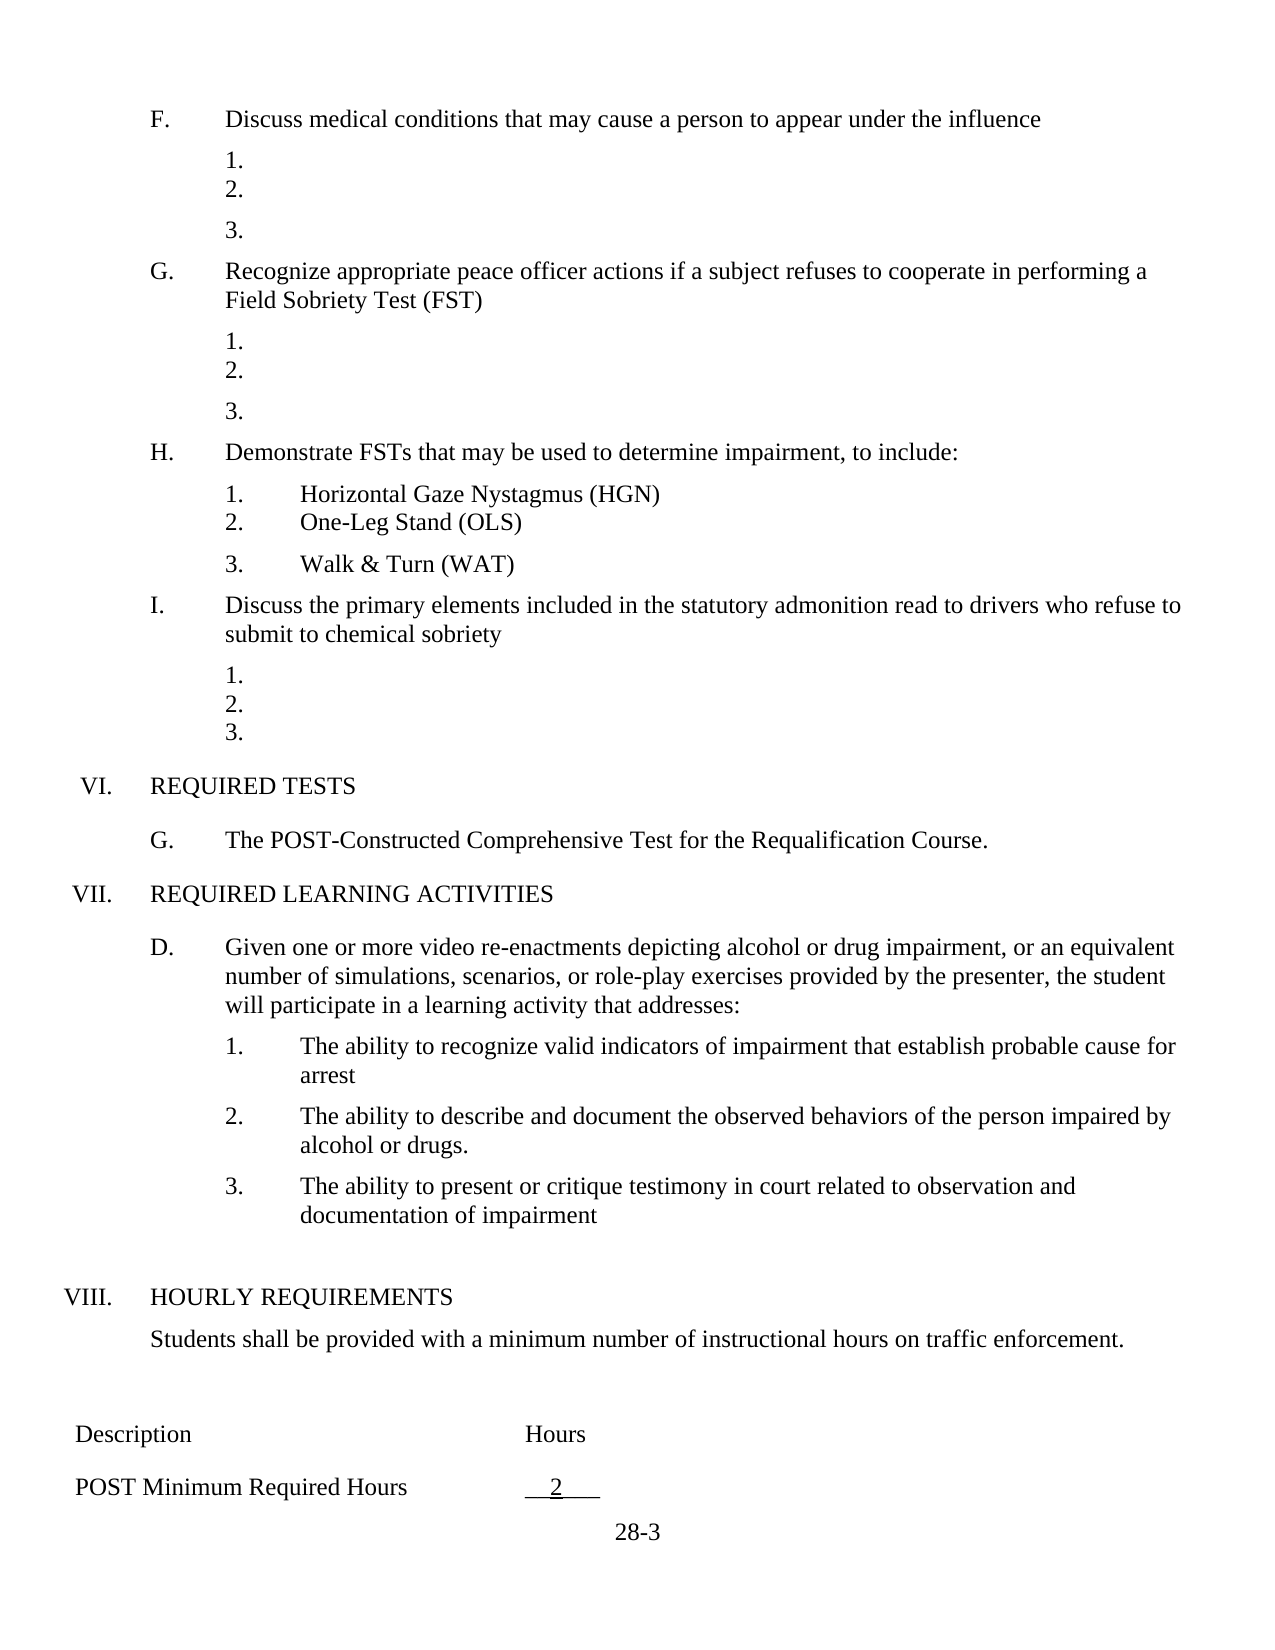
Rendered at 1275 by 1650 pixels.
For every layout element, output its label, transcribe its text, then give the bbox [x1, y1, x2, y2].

list Discuss the primary elements included in the statutory admonition read to drivers who refuse to submit to chemical sobriety [150, 590, 1200, 647]
list The ability to present or critique testimony in court related to observation and documentation of impairment [225, 1171, 1200, 1229]
list Demonstrate FSTs that may be used to determine impairment, to include: [150, 437, 1200, 466]
subtitle REQUIRED TESTS [112, 771, 1200, 800]
text Description Hours [75, 1419, 1200, 1447]
list Given one or more video re-enactments depicting alcohol or drug impairment, or an equivalent number of simulations, scenarios, or role-play exercises provided by the presenter, the student will participate in a learning activity that addresses: [150, 932, 1200, 1019]
list One-Leg Stand (OLS) [225, 507, 1200, 536]
subtitle REQUIRED LEARNING ACTIVITIES [112, 879, 1200, 907]
list The ability to recognize valid indicators of impairment that establish probable cause for arrest [225, 1031, 1200, 1089]
list Horizontal Gaze Nystagmus (HGN) [225, 479, 1200, 507]
list Recognize appropriate peace officer actions if a subject refuses to cooperate in performing a Field Sobriety Test (FST) [150, 256, 1200, 314]
text Students shall be provided with a minimum number of instructional hours on traffic enforcement. [75, 1324, 1200, 1352]
text G. The POST-Constructed Comprehensive Test for the Requalification Course. [75, 825, 1200, 854]
list HOURLY REQUIREMENTS [112, 1282, 1200, 1311]
list Discuss medical conditions that may cause a person to appear under the influence [150, 104, 1200, 132]
list The ability to describe and document the observed behaviors of the person impaired by alcohol or drugs. [225, 1101, 1200, 1159]
list Walk & Turn (WAT) [225, 549, 1200, 577]
text POST Minimum Required Hours __2___ [75, 1472, 1200, 1501]
